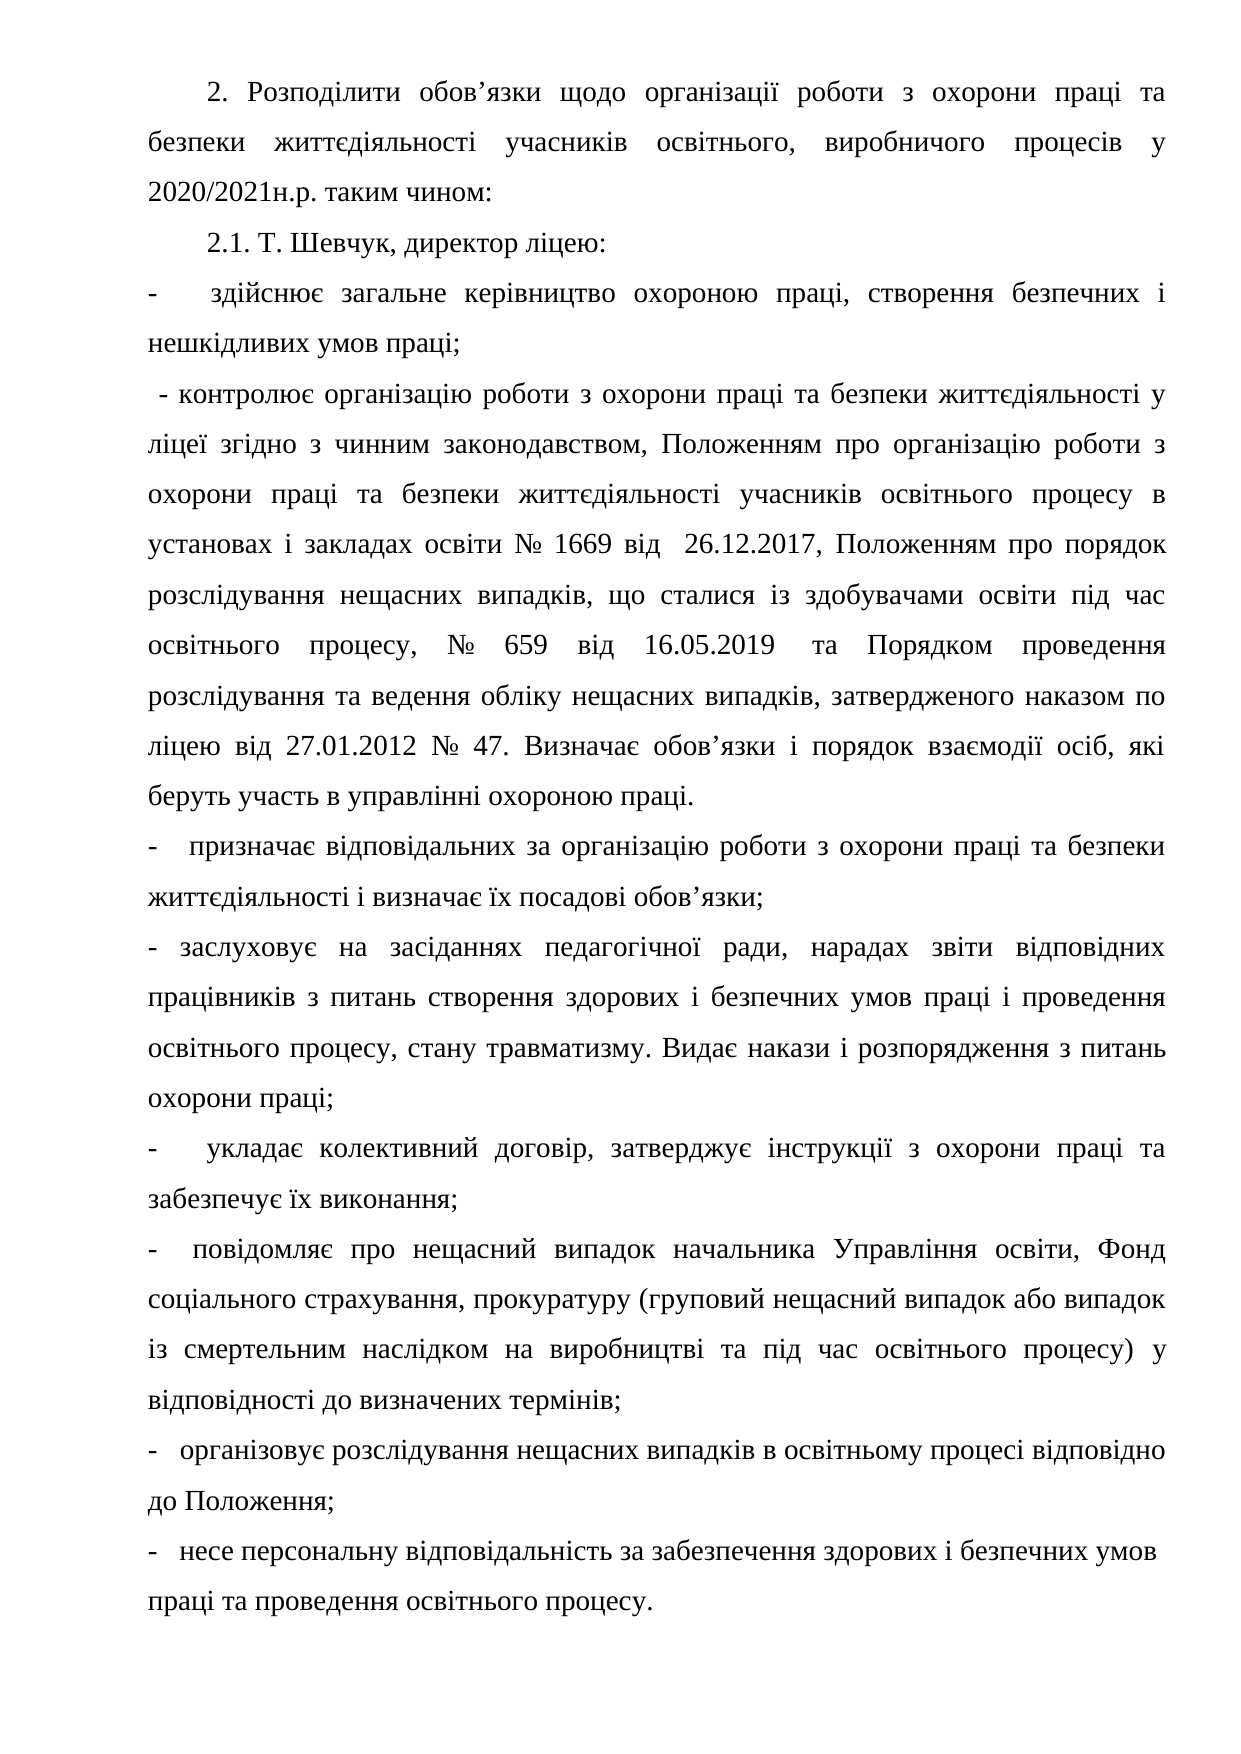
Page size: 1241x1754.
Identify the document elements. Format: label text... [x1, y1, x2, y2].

text - контролює організацію роботи з охорони праці та безпеки життєдіяльності у ліцеї згідно з чинним законодавством, Положенням про організацію роботи з охорони праці та безпеки життєдіяльності учасників освітнього процесу в установах і закладах освіти № 1669 від 26.12.2017, Положенням про порядок розслідування нещасних випадків, що сталися із здобувачами освіти під час освітнього процесу, № 659 від 16.05.2019 та Порядком проведення розслідування та ведення обліку нещасних випадків, затвердженого наказом по ліцею від 27.01.2012 № 47. Визначає обов’язки і порядок взаємодії осіб, які беруть участь в управлінні охороною праці. [148, 376, 1167, 577]
text - організовує розслідування нещасних випадків в освітньому процесі відповідно до Положення; [148, 1432, 1167, 1516]
text - здійснює загальне керівництво охороною праці, створення безпечних і нешкідливих умов праці; [148, 275, 1167, 359]
text - несе персональну відповідальність за забезпечення здорових і безпечних умов праці та проведення освітнього процесу. [148, 1533, 1167, 1617]
text - контролює організацію роботи з охорони праці та безпеки життєдіяльності у ліцеї згідно з чинним законодавством, Положенням про організацію роботи з охорони праці та безпеки життєдіяльності учасників освітнього процесу в установах і закладах освіти № 1669 від 26.12.2017, Положенням про порядок розслідування нещасних випадків, що сталися із здобувачами освіти під час освітнього процесу, № 659 від 16.05.2019 та Порядком проведення розслідування та ведення обліку нещасних випадків, затвердженого наказом по ліцею від 27.01.2012 № 47. Визначає обов’язки і порядок взаємодії осіб, які беруть участь в управлінні охороною праці. [148, 611, 1167, 812]
text - укладає колективний договір, затверджує інструкції з охорони праці та забезпечує їх виконання; [148, 1130, 1167, 1214]
text 2. Розподілити обов’язки щодо організації роботи з охорони праці та безпеки життєдіяльності учасників освітнього, виробничого процесів у 2020/2021н.р. таким чином: [148, 74, 1167, 208]
text - заслуховує на засіданнях педагогічної ради, нарадах звіти відповідних працівників з питань створення здорових і безпечних умов праці і проведення освітнього процесу, стану травматизму. Видає накази і розпорядження з питань охорони праці; [148, 929, 1167, 1114]
text - повідомляє про нещасний випадок начальника Управління освіти, Фонд соціального страхування, прокуратуру (груповий нещасний випадок або випадок із смертельним наслідком на виробництві та під час освітнього процесу) у відповідності до визначених термінів; [148, 1231, 1167, 1416]
text - призначає відповідальних за організацію роботи з охорони праці та безпеки життєдіяльності і визначає їх посадові обов’язки; [148, 828, 1167, 912]
text 2.1. Т. Шевчук, директор ліцею: [148, 225, 1167, 258]
